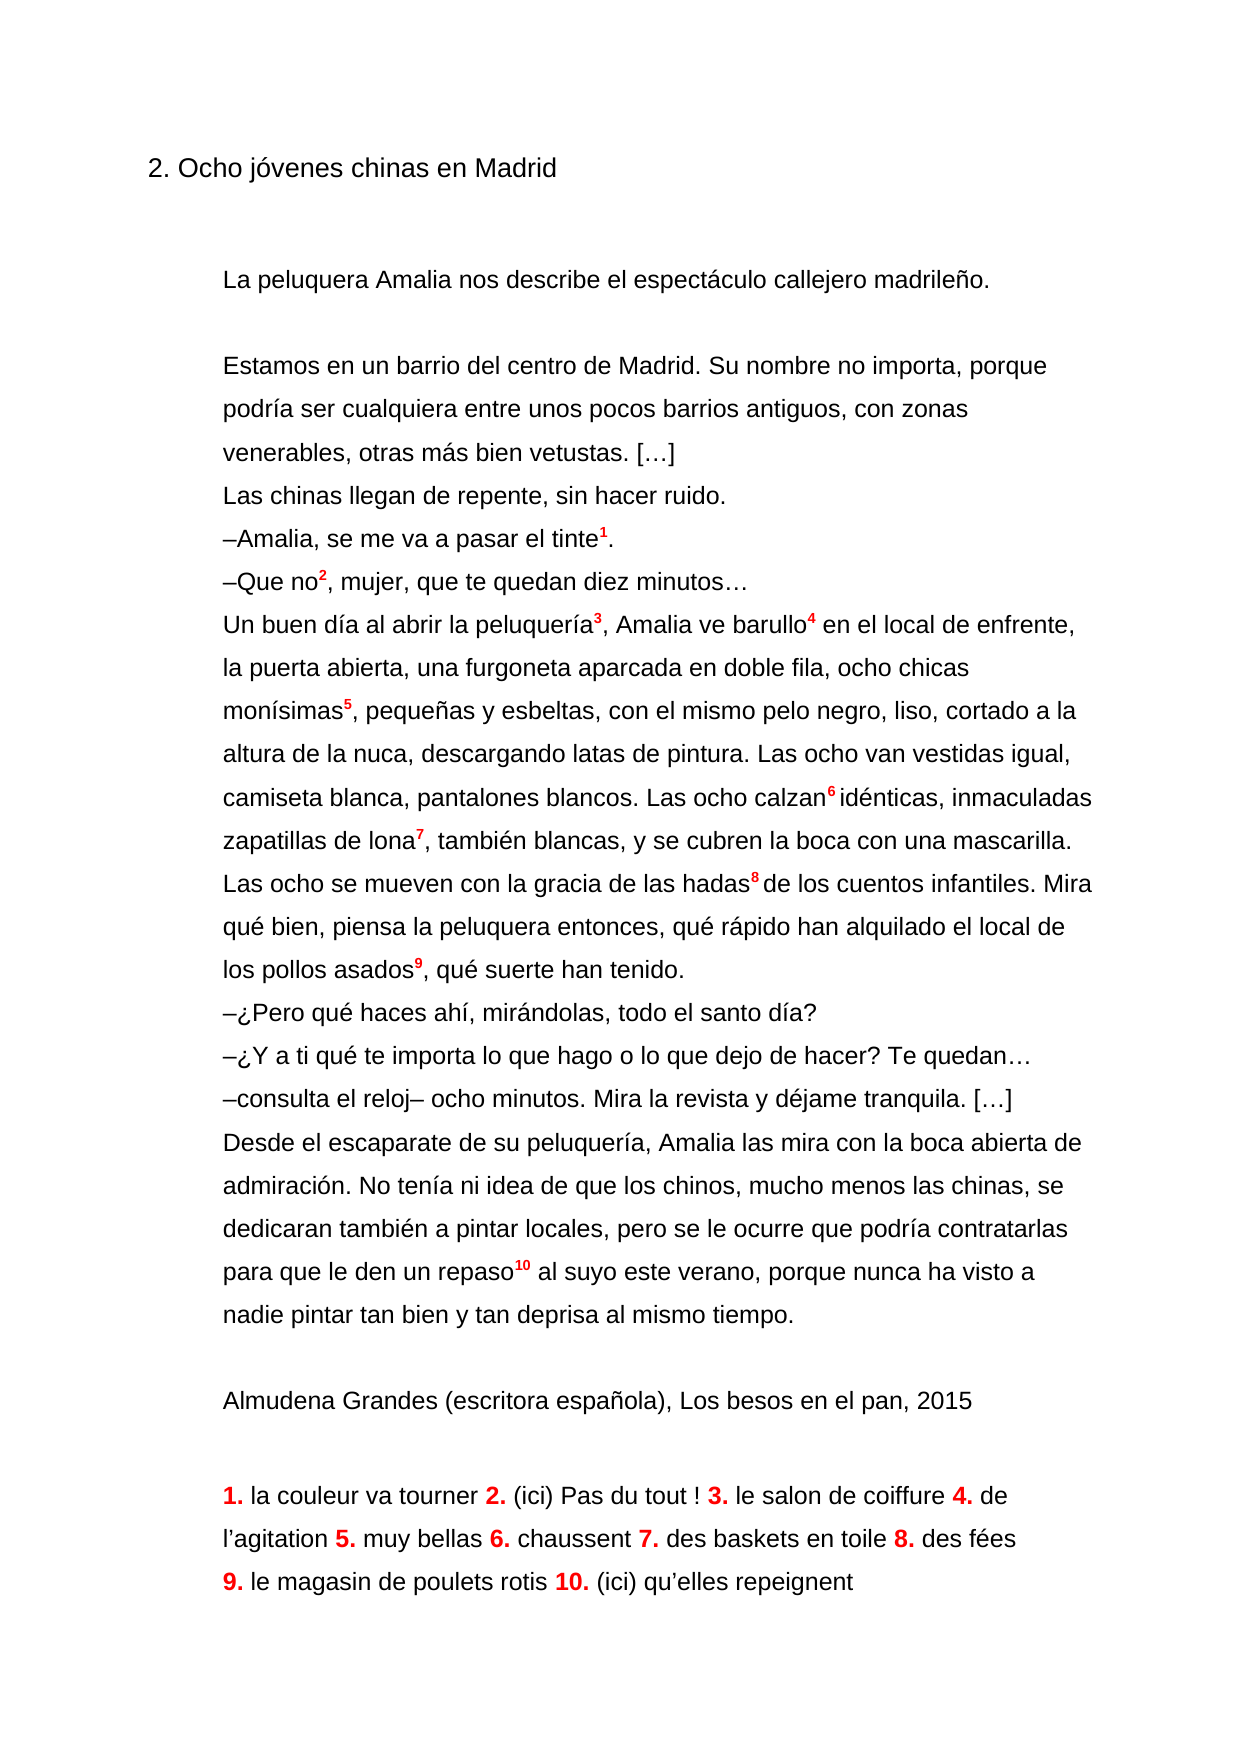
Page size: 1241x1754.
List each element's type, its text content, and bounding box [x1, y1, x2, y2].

list –Amalia, se me va a pasar el tinte1. [223, 524, 1093, 552]
list –consulta el reloj– ocho minutos. Mira la revista y déjame tranquila. […] [223, 1084, 1093, 1113]
list Desde el escaparate de su peluquería, Amalia las mira con la boca abierta de admiración. No tenía ni idea de que los chinos, mucho menos las chinas, se dedicaran también a pintar locales, pero se le ocurre que podría contratarlas para que le den un repaso10 al suyo este verano, porque nunca ha visto a nadie pintar tan bien y tan deprisa al mismo tiempo. [223, 1127, 1093, 1329]
subtitle 2. Ocho jóvenes chinas en Madrid [148, 152, 1093, 183]
list 9. le magasin de poulets rotis 10. (ici) qu’elles repeignent [223, 1567, 1093, 1596]
list 1. la couleur va tourner 2. (ici) Pas du tout ! 3. le salon de coiffure 4. de l’agitation 5. muy bellas 6. chaussent 7. des baskets en toile 8. des fées [223, 1481, 1093, 1553]
list –¿Pero qué haces ahí, mirándolas, todo el santo día? [223, 998, 1093, 1027]
list –¿Y a ti qué te importa lo que hago o lo que dejo de hacer? Te quedan… [223, 1041, 1093, 1070]
list Estamos en un barrio del centro de Madrid. Su nombre no importa, porque podría ser cualquiera entre unos pocos barrios antiguos, con zonas venerables, otras más bien vetustas. […] [223, 351, 1093, 466]
list Almudena Grandes (escritora española), Los besos en el pan, 2015 [223, 1386, 1093, 1415]
list –Que no2, mujer, que te quedan diez minutos… [223, 567, 1093, 596]
list Las chinas llegan de repente, sin hacer ruido. [223, 481, 1093, 509]
list Un buen día al abrir la peluquería3, Amalia ve barullo4 en el local de enfrente, la puerta abierta, una furgoneta aparcada en doble fila, ocho chicas monísimas5, pequeñas y esbeltas, con el mismo pelo negro, liso, cortado a la altura de la nuca, descargando latas de pintura. Las ocho van vestidas igual, camiseta blanca, pantalones blancos. Las ocho calzan6 idénticas, inmaculadas zapatillas de lona7, también blancas, y se cubren la boca con una mascarilla. Las ocho se mueven con la gracia de las hadas8 de los cuentos infantiles. Mira qué bien, piensa la peluquera entonces, qué rápido han alquilado el local de los pollos asados9, qué suerte han tenido. [223, 610, 1093, 984]
list La peluquera Amalia nos describe el espectáculo callejero madrileño. [223, 265, 1093, 294]
